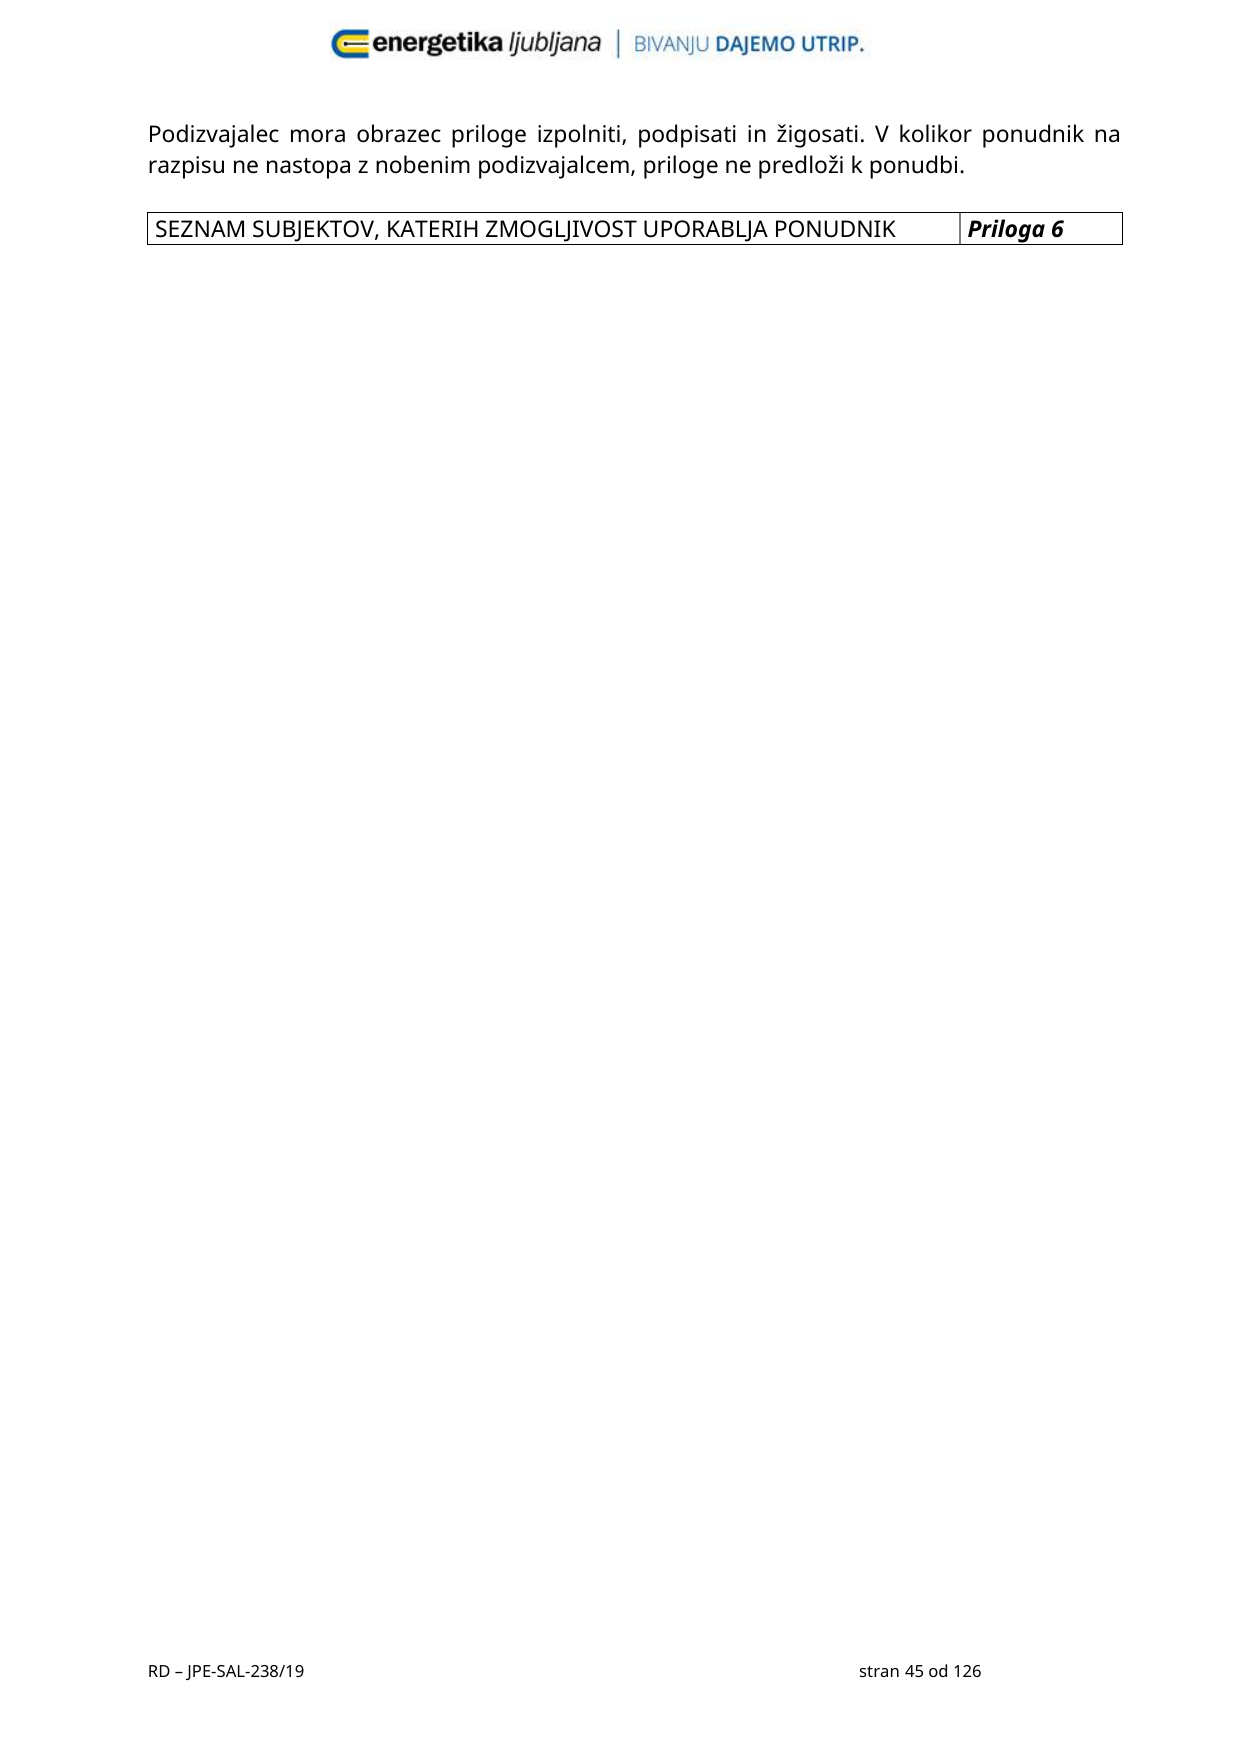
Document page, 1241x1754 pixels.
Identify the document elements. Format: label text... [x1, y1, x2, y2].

table_header Priloga 6 [961, 213, 1122, 244]
picture [329, 0, 941, 87]
table_header SEZNAM SUBJEKTOV, KATERIH ZMOGLJIVOST UPORABLJA PONUDNIK [148, 213, 959, 244]
text Podizvajalec mora obrazec priloge izpolniti, podpisati in žigosati. V kolikor ponudnik na razpisu ne nastopa z nobenim podizvajalcem, priloge ne predloži k ponudbi. [148, 118, 1122, 181]
